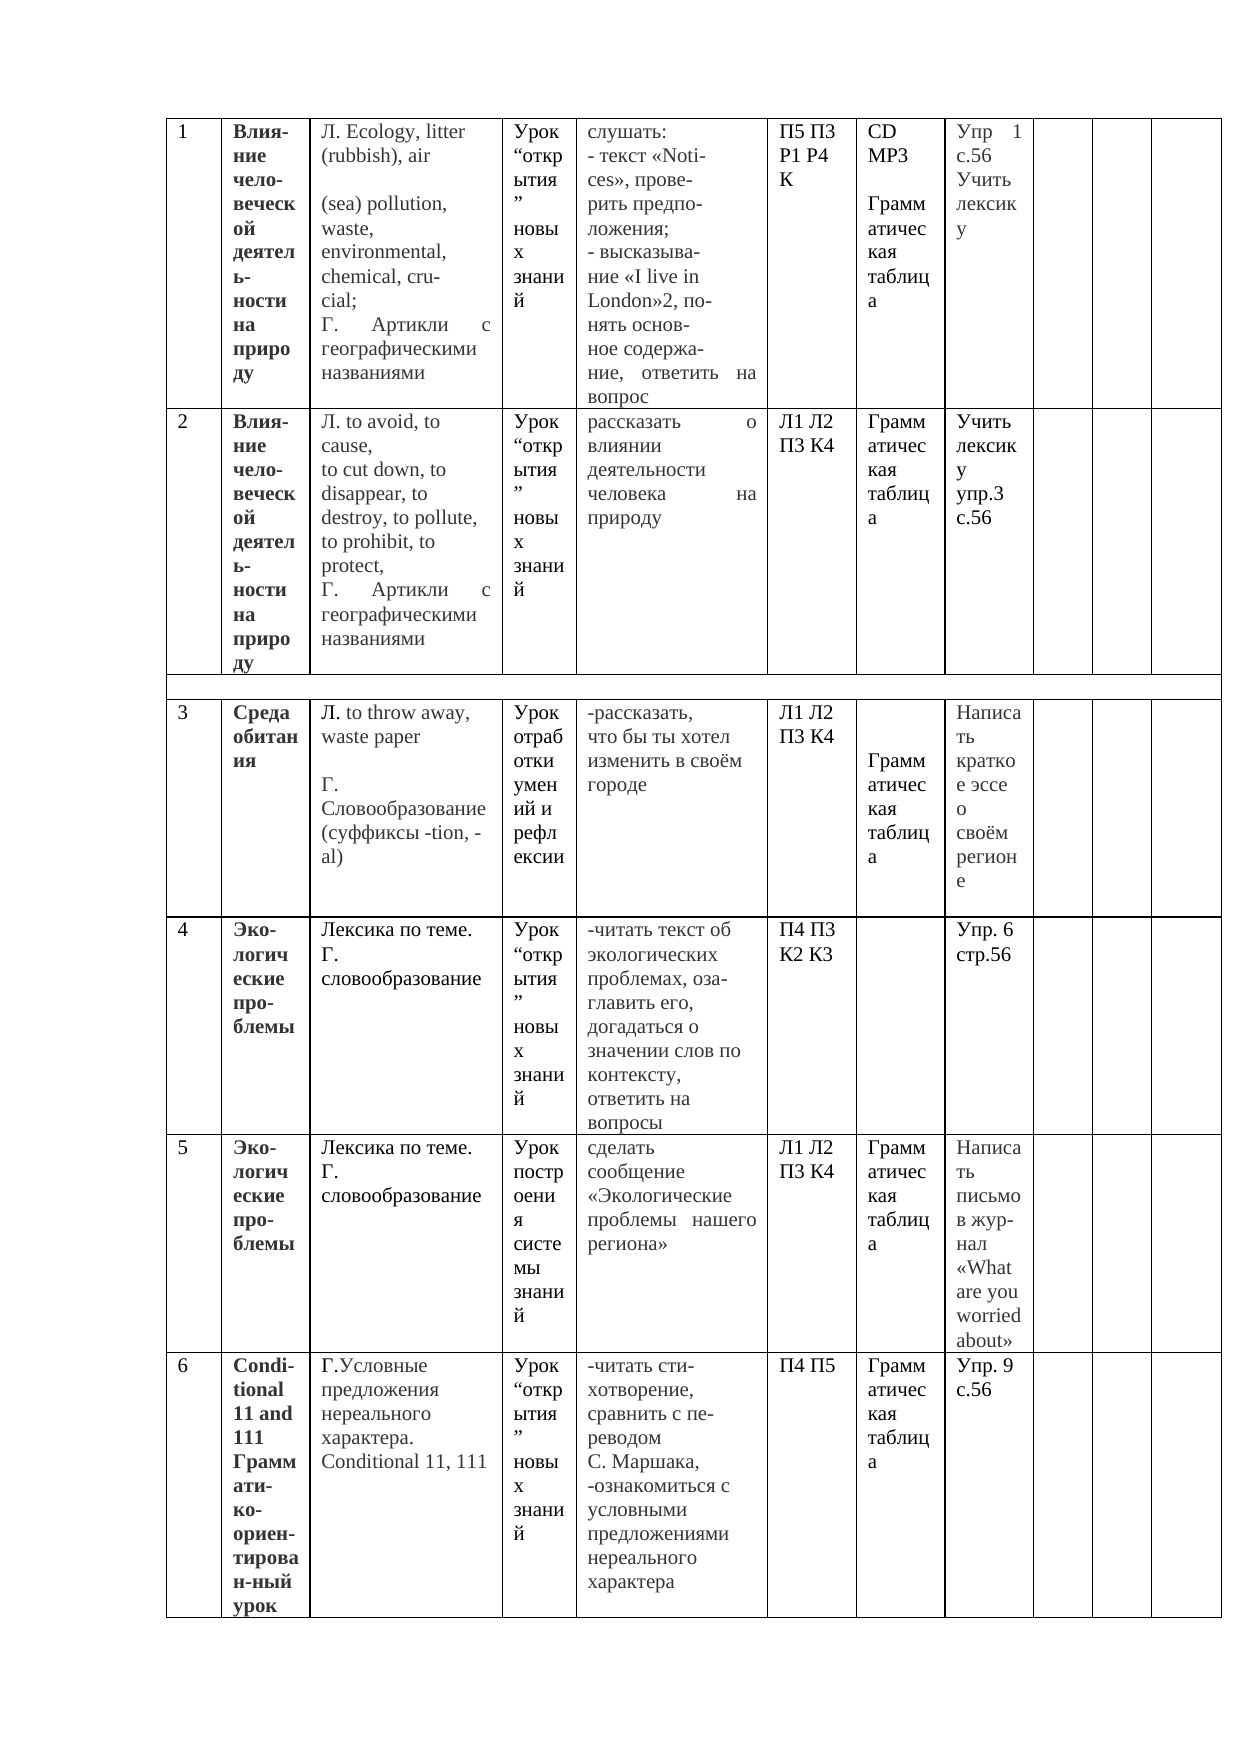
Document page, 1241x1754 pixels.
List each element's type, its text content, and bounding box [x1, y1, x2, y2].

table_cell Грамматическая таблица [857, 409, 944, 674]
table_cell Conditional 11 and 111 Граммати-ко-ориен-тирован-ный урок [222, 1353, 309, 1617]
table_cell Влия- ние чело- веческой деятель- ности на природу [222, 409, 309, 674]
table_header П5 П3 Р1 Р4 К [768, 119, 856, 408]
table_cell Среда обитания [222, 700, 309, 916]
table_cell -читать текст об экологических проблемах, озаглавить его, догадаться о значении слов по контексту, ответить на вопросы [577, 918, 767, 1134]
table_cell Урок “открытия” новых знаний [503, 1353, 576, 1617]
table_cell 2 [167, 409, 221, 674]
table_cell Экологические проблемы [222, 1135, 309, 1352]
table_cell Урок отработки умений и рефлексии [503, 700, 576, 916]
table_cell [1034, 409, 1092, 674]
table_cell [1034, 918, 1092, 1134]
table_header [1093, 119, 1151, 408]
table_cell [1152, 409, 1221, 674]
table_cell Урок “открытия” новых знаний [503, 409, 576, 674]
table_cell [1152, 700, 1221, 916]
table_cell [857, 918, 944, 1134]
table_cell 3 [167, 700, 221, 916]
table_cell Учить лексику упр.3 с.56 [946, 409, 1033, 674]
table_cell [1093, 1353, 1151, 1617]
table_cell 5 [167, 1135, 221, 1352]
table_cell [1152, 1135, 1221, 1352]
table_cell [1034, 1353, 1092, 1617]
table_header [1152, 119, 1221, 408]
table_cell П4 П5 [768, 1353, 856, 1617]
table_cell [311, 1353, 502, 1617]
table_cell Упр. 6 стр.56 [946, 918, 1033, 1134]
table_cell Лексика по теме. Г. словообразование [311, 1135, 502, 1352]
table_cell Написать письмо в журнал «What are you worried about» [946, 1135, 1033, 1352]
table_header Л. Ecology, litter (rubbish), air (sea) pollution, waste, environmental, chemical, cru- cial; Г. Артикли с географическими названиями [311, 119, 502, 408]
table_cell [1093, 918, 1151, 1134]
table_cell [167, 675, 1221, 699]
table_cell [1093, 700, 1151, 916]
table_cell -читать сти- хотворение, сравнить с переводом С. Маршака, -ознакомиться с условными предложениями нереального характера [577, 1353, 767, 1617]
table_cell 4 [167, 918, 221, 1134]
table_cell Грамматическая таблица [857, 1135, 944, 1352]
table_cell [1093, 1135, 1151, 1352]
table_header CD MP3 Грамматическая таблица [857, 119, 944, 408]
table_cell [1152, 1353, 1221, 1617]
table_cell [1152, 918, 1221, 1134]
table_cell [857, 1353, 944, 1617]
table_cell Л1 Л2 П3 К4 [768, 409, 856, 674]
table_cell сделать сообщение «Экологические проблемы нашего региона» [577, 1135, 767, 1352]
table_cell Л1 Л2 П3 К4 [768, 1135, 856, 1352]
table_cell рассказать о влиянии деятельности человека на природу [577, 409, 767, 674]
table_header [1034, 119, 1092, 408]
table_cell -рассказать, что бы ты хотел изменить в своём городе [577, 700, 767, 916]
table_cell 6 [167, 1353, 221, 1617]
table_header 1 [167, 119, 221, 408]
table_cell Урок построения системы знаний [503, 1135, 576, 1352]
table_cell Упр. 9 с.56 [946, 1353, 1033, 1617]
table_cell Экологические проблемы [222, 918, 309, 1134]
table_header Урок “открытия” новых знаний [503, 119, 576, 408]
table_cell [1093, 409, 1151, 674]
table_cell Л1 Л2 П3 К4 [768, 700, 856, 916]
table_header Упр 1 с.56 Учить лексику [946, 119, 1033, 408]
table_cell Написать краткое эссе о своём регионе [946, 700, 1033, 916]
table_cell Грамматическая таблица [857, 700, 944, 916]
table_header слушать: - текст «Noti- ces», прове- рить предпо- ложения; - высказыва- ние «I live in London»2, по- нять основ- ное содержа- ние, ответить на вопрос [577, 119, 767, 408]
table_cell Л. to avoid, to cause, to cut down, to disappear, to destroy, to pollute, to prohibit, to protect, Г. Артикли с географическими названиями [311, 409, 502, 674]
table_cell [1034, 700, 1092, 916]
table_header Влия- ние чело- веческой деятель- ности на природу [222, 119, 309, 408]
table_cell Л. to throw away, waste paper Г. Словообразование (суффиксы -tion, -al) [311, 700, 502, 916]
table_cell Урок “открытия” новых знаний [503, 918, 576, 1134]
table_cell П4 П3 К2 К3 [768, 918, 856, 1134]
table_cell Лексика по теме. Г. словообразование [311, 918, 502, 1134]
table_cell [1034, 1135, 1092, 1352]
